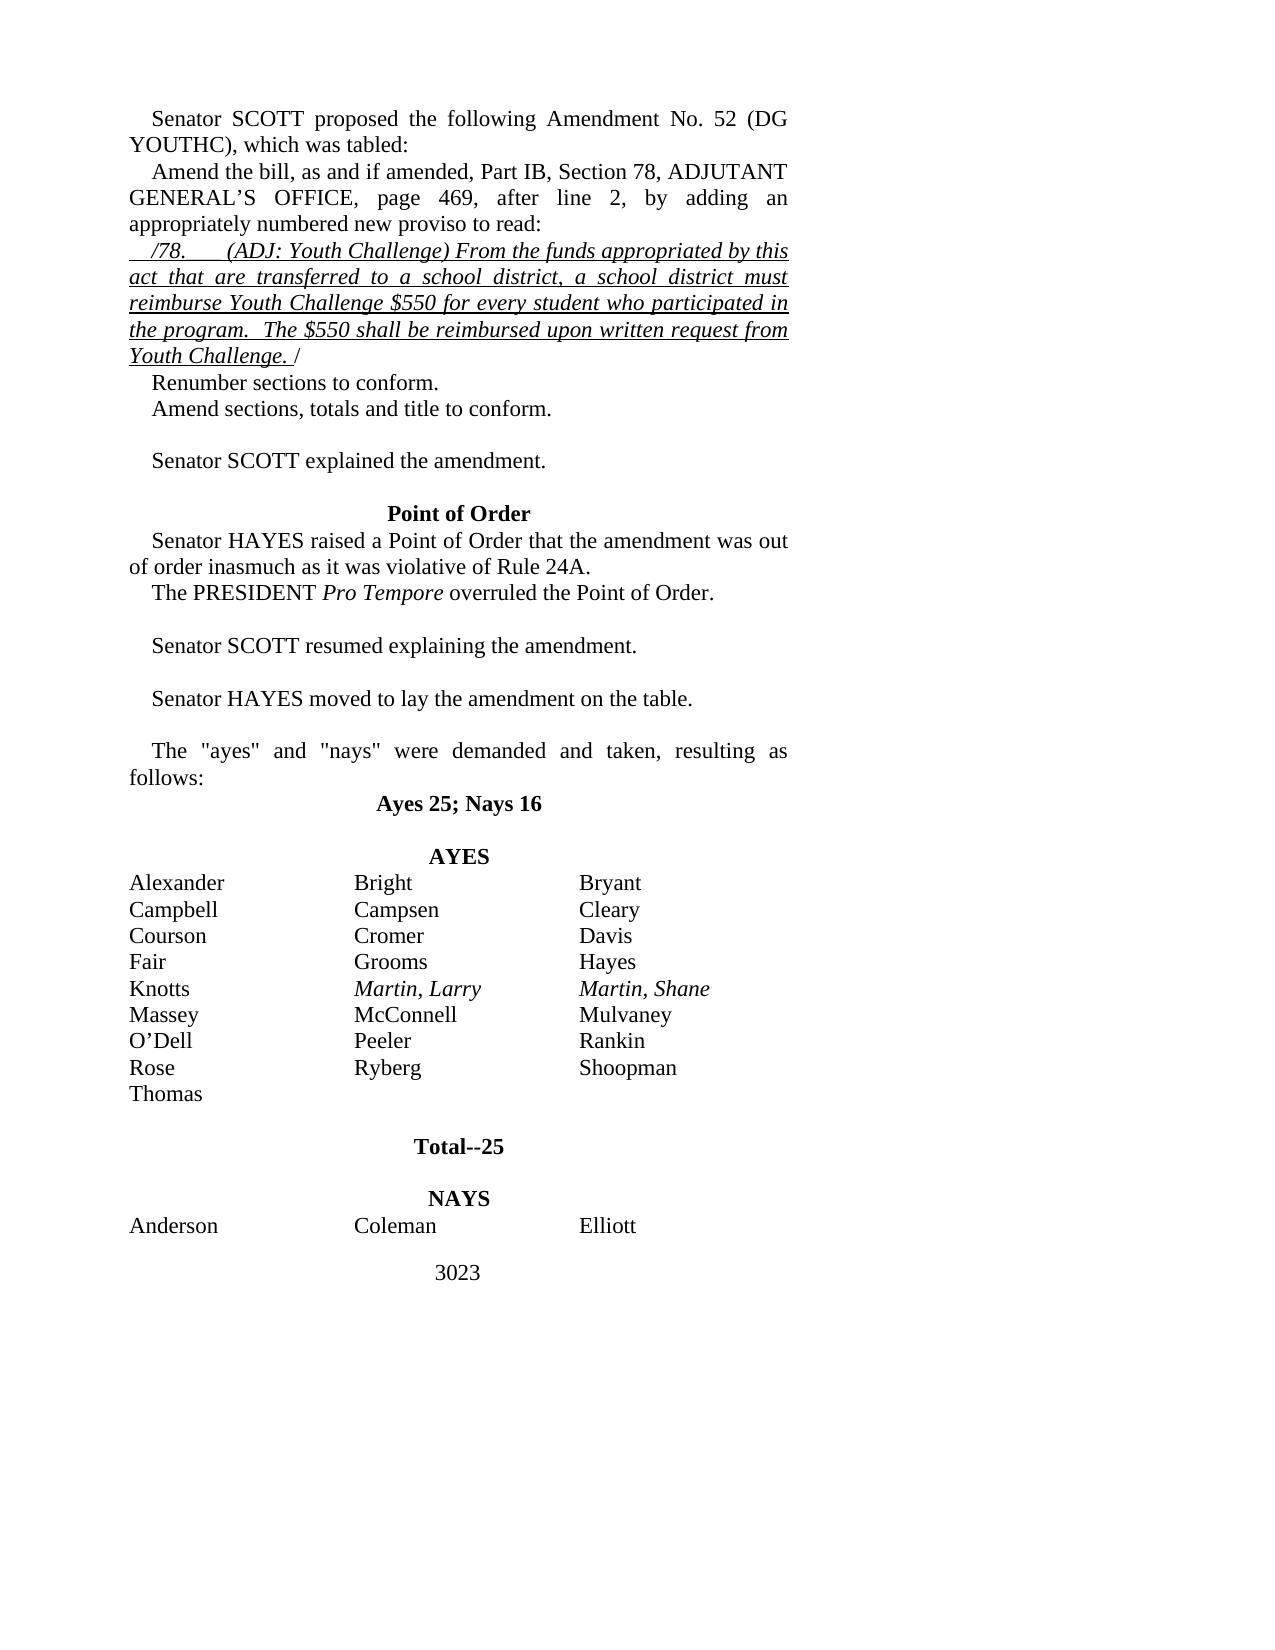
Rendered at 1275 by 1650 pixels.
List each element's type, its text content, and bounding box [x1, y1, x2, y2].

text Amend the bill, as and if amended, Part IB, Section 78, ADJUTANT GENERAL’S OFFICE, page 469, after line 2, by adding an appropriately numbered new proviso to read: [129, 158, 789, 237]
text The PRESIDENT Pro Tempore overruled the Point of Order. [129, 579, 789, 606]
text Thomas [129, 1080, 789, 1106]
text AYES [129, 843, 789, 869]
text Ayes 25; Nays 16 [129, 790, 789, 817]
text /78.___ (ADJ: Youth Challenge) From the funds appropriated by this act that are transferred to a school district, a school district must reimburse Youth Challenge $550 for every student who participated in the program. The $550 shall be reimbursed upon written request from Youth Challenge. / [129, 340, 789, 368]
text Massey McConnell Mulvaney [129, 1001, 789, 1027]
text Knotts Martin, Larry Martin, Shane [129, 975, 789, 1001]
text Rose Ryberg Shoopman [129, 1054, 789, 1080]
text Total--25 [129, 1133, 789, 1159]
text Anderson Coleman Elliott [129, 1212, 789, 1238]
text Amend sections, totals and title to conform. [129, 395, 789, 421]
text Senator SCOTT resumed explaining the amendment. [129, 632, 789, 658]
text Alexander Bright Bryant [129, 869, 789, 896]
text Senator HAYES raised a Point of Order that the amendment was out of order inasmuch as it was violative of Rule 24A. [129, 527, 789, 579]
text NAYS [129, 1186, 789, 1212]
text Senator HAYES moved to lay the amendment on the table. [129, 685, 789, 711]
text Point of Order [129, 500, 789, 527]
text The "ayes" and "nays" were demanded and taken, resulting as follows: [129, 737, 789, 790]
text Senator SCOTT proposed the following Amendment No. 52 (DG YOUTHC), which was tabled: [129, 105, 789, 158]
text Fair Grooms Hayes [129, 948, 789, 975]
text O’Dell Peeler Rankin [129, 1027, 789, 1054]
text Renumber sections to conform. [129, 368, 789, 395]
text Courson Cromer Davis [129, 922, 789, 948]
text Campbell Campsen Cleary [129, 896, 789, 922]
text Senator SCOTT explained the amendment. [129, 448, 789, 474]
